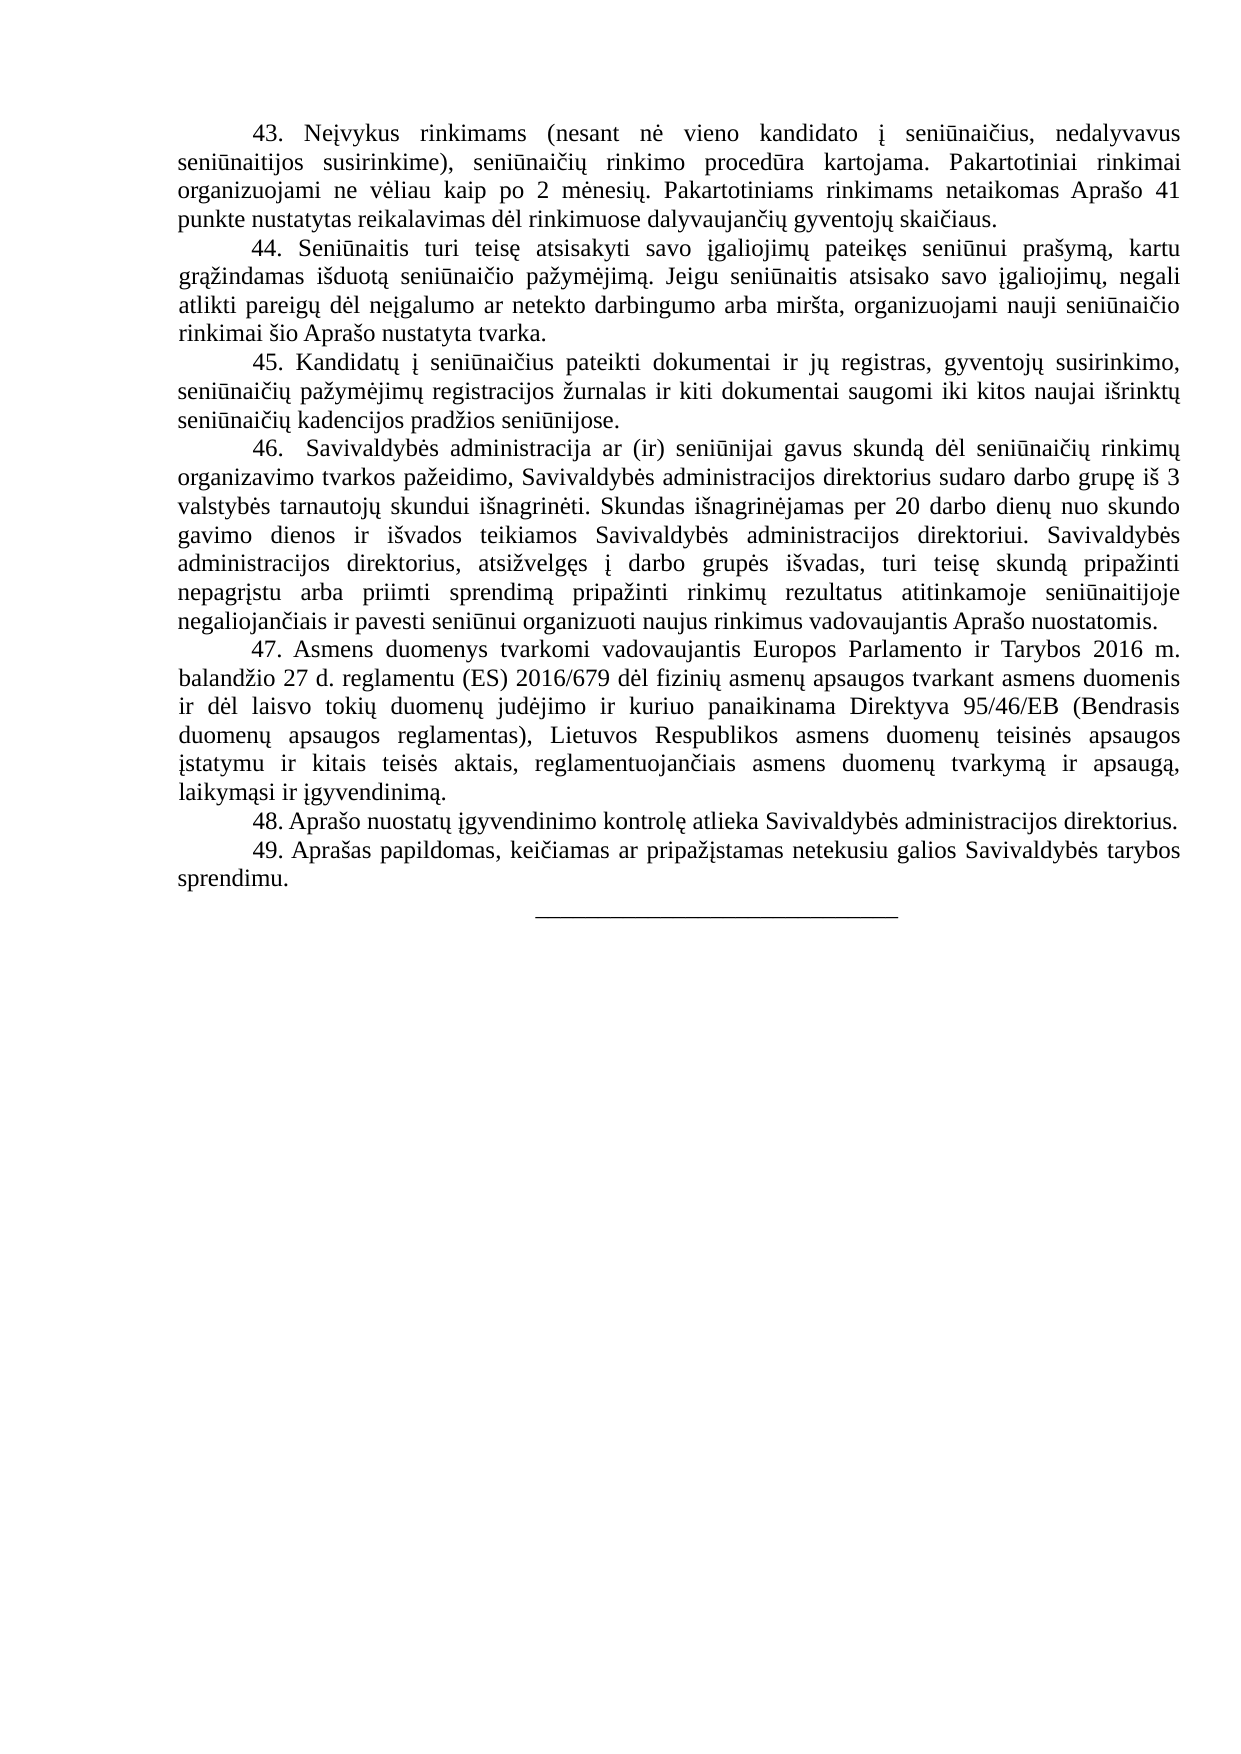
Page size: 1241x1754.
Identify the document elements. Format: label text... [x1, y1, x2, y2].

text 48. Aprašo nuostatų įgyvendinimo kontrolę atlieka Savivaldybės administracijos direktorius. [177, 806, 1181, 835]
text 47. Asmens duomenys tvarkomi vadovaujantis Europos Parlamento ir Tarybos 2016 m. balandžio 27 d. reglamentu (ES) 2016/679 dėl fizinių asmenų apsaugos tvarkant asmens duomenis ir dėl laisvo tokių duomenų judėjimo ir kuriuo panaikinama Direktyva 95/46/EB (Bendrasis duomenų apsaugos reglamentas), Lietuvos Respublikos asmens duomenų teisinės apsaugos įstatymu ir kitais teisės aktais, reglamentuojančiais asmens duomenų tvarkymą ir apsaugą, laikymąsi ir įgyvendinimą. [177, 635, 1181, 806]
text 43. Neįvykus rinkimams (nesant nė vieno kandidato į seniūnaičius, nedalyvavus seniūnaitijos susirinkime), seniūnaičių rinkimo procedūra kartojama. Pakartotiniai rinkimai organizuojami ne vėliau kaip po 2 mėnesių. Pakartotiniams rinkimams netaikomas Aprašo 41 punkte nustatytas reikalavimas dėl rinkimuose dalyvaujančių gyventojų skaičiaus. [177, 118, 1181, 233]
text 45. Kandidatų į seniūnaičius pateikti dokumentai ir jų registras, gyventojų susirinkimo, seniūnaičių pažymėjimų registracijos žurnalas ir kiti dokumentai saugomi iki kitos naujai išrinktų seniūnaičių kadencijos pradžios seniūnijose. [177, 347, 1181, 433]
text 46. Savivaldybės administracija ar (ir) seniūnijai gavus skundą dėl seniūnaičių rinkimų organizavimo tvarkos pažeidimo, Savivaldybės administracijos direktorius sudaro darbo grupę iš 3 valstybės tarnautojų skundui išnagrinėti. Skundas išnagrinėjamas per 20 darbo dienų nuo skundo gavimo dienos ir išvados teikiamos Savivaldybės administracijos direktoriui. Savivaldybės administracijos direktorius, atsižvelgęs į darbo grupės išvadas, turi teisę skundą pripažinti nepagrįstu arba priimti sprendimą pripažinti rinkimų rezultatus atitinkamoje seniūnaitijoje negaliojančiais ir pavesti seniūnui organizuoti naujus rinkimus vadovaujantis Aprašo nuostatomis. [177, 433, 1181, 635]
text _____________________________ [177, 892, 1181, 921]
text 49. Aprašas papildomas, keičiamas ar pripažįstamas netekusiu galios Savivaldybės tarybos sprendimu. [177, 835, 1181, 892]
text 44. Seniūnaitis turi teisę atsisakyti savo įgaliojimų pateikęs seniūnui prašymą, kartu grąžindamas išduotą seniūnaičio pažymėjimą. Jeigu seniūnaitis atsisako savo įgaliojimų, negali atlikti pareigų dėl neįgalumo ar netekto darbingumo arba miršta, organizuojami nauji seniūnaičio rinkimai šio Aprašo nustatyta tvarka. [177, 233, 1181, 347]
